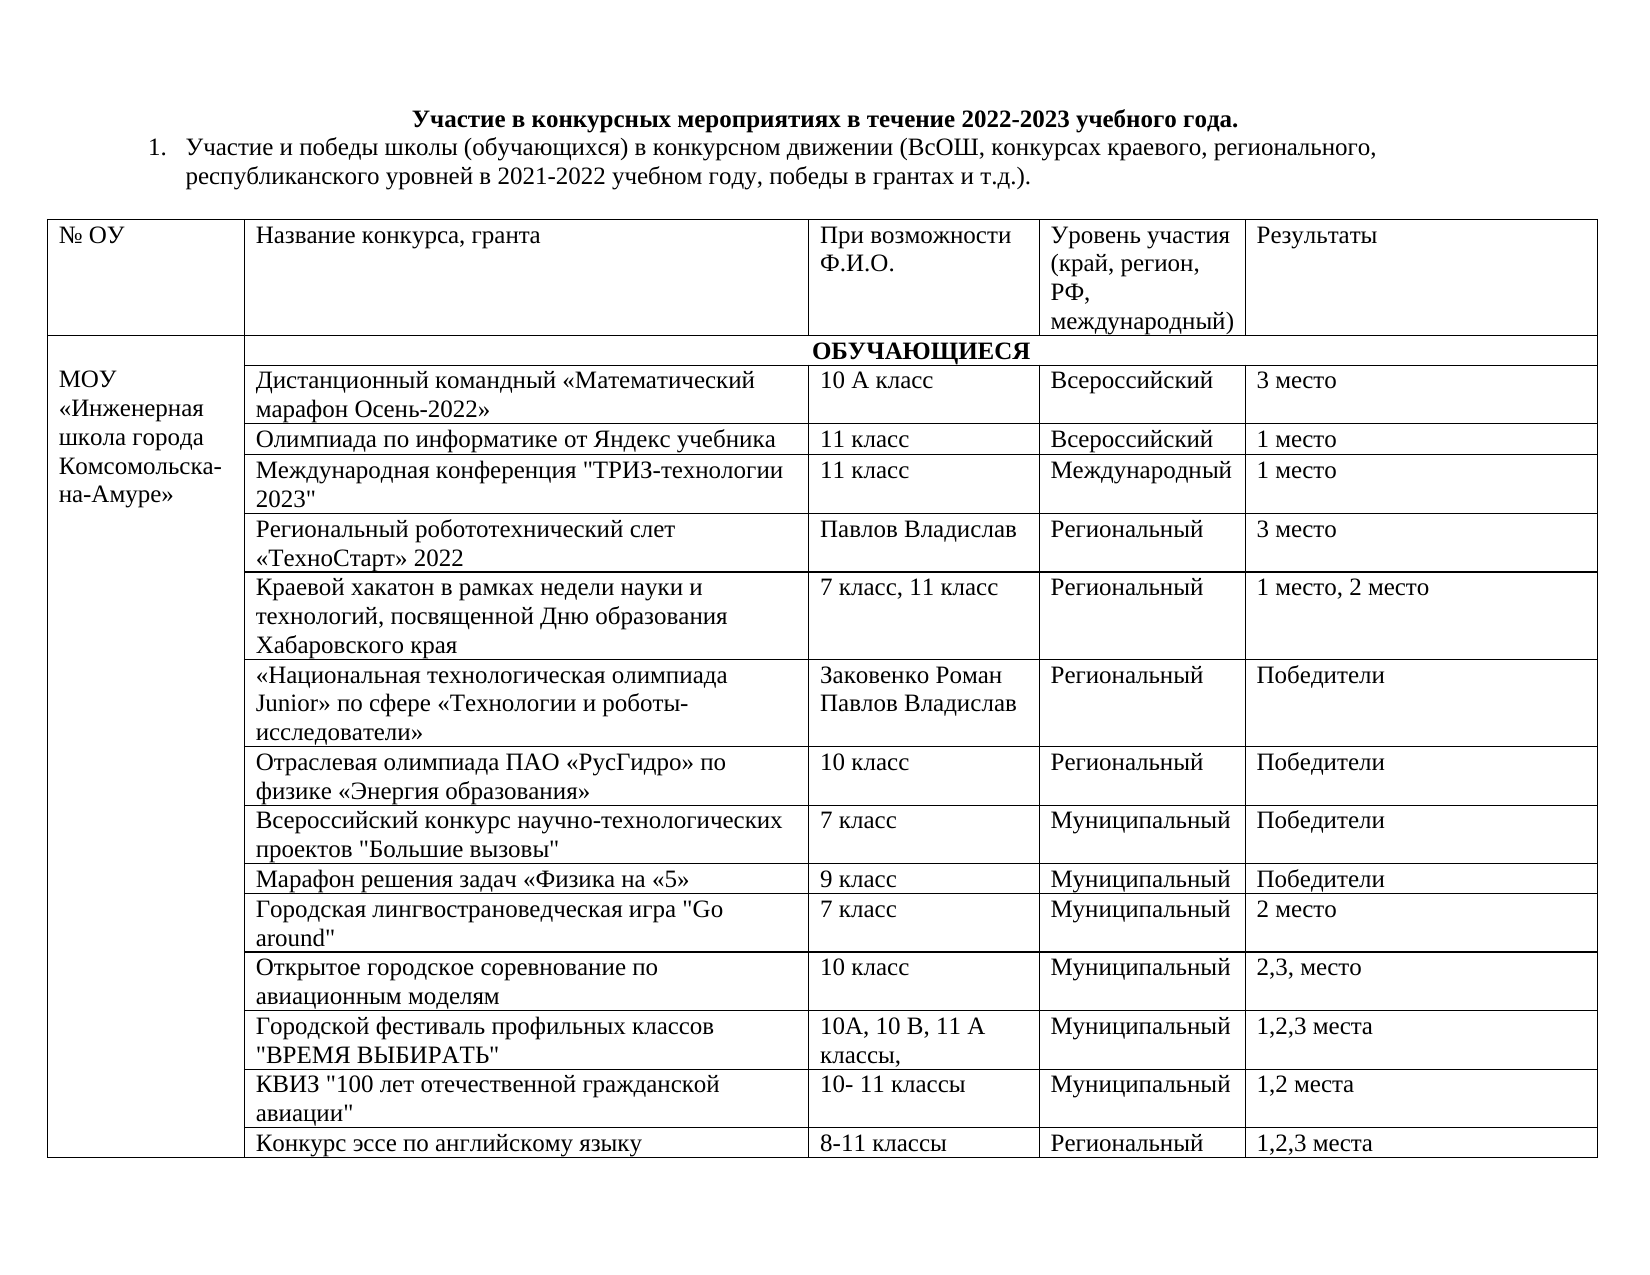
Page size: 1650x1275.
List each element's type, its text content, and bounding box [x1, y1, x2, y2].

table_cell Всероссийский конкурс научно-технологических проектов "Большие вызовы" [245, 806, 808, 863]
table_cell 3 место [1246, 514, 1597, 571]
table_cell Региональный робототехнический слет «ТехноСтарт» 2022 [245, 514, 808, 571]
table_cell «Национальная технологическая олимпиада Junior» по сфере «Технологии и роботы-исследователи» [245, 660, 808, 746]
table_cell Отраслевая олимпиада ПАО «РусГидро» по физике «Энергия образования» [245, 747, 808, 804]
table_cell 3 место [1246, 366, 1597, 423]
table_cell 1 место [1246, 455, 1597, 513]
table_cell Заковенко Роман Павлов Владислав [809, 660, 1039, 746]
table_cell Победители [1246, 747, 1597, 804]
table_cell 10- 11 классы [809, 1070, 1039, 1127]
table_cell 9 класс [809, 864, 1039, 893]
table_cell 8-11 классы [809, 1128, 1039, 1157]
table_cell Муниципальный [1040, 1070, 1245, 1127]
table_cell 11 класс [809, 424, 1039, 454]
table_header № ОУ [48, 220, 244, 335]
table_cell Павлов Владислав [809, 514, 1039, 571]
table_cell 1,2 места [1246, 1070, 1597, 1127]
table_cell Дистанционный командный «Математический марафон Осень-2022» [245, 366, 808, 423]
table_cell Региональный [1040, 660, 1245, 746]
table_cell Открытое городское соревнование по авиационным моделям [245, 953, 808, 1010]
table_cell 10 А класс [809, 366, 1039, 423]
table_cell Всероссийский [1040, 424, 1245, 454]
table_cell Городская лингвострановедческая игра "Go around" [245, 894, 808, 951]
table_cell Муниципальный [1040, 1011, 1245, 1068]
table_cell Муниципальный [1040, 894, 1245, 951]
table_cell Победители [1246, 660, 1597, 746]
table_cell 10 класс [809, 953, 1039, 1010]
table_cell 1,2,3 места [1246, 1128, 1597, 1157]
table_cell 1 место, 2 место [1246, 573, 1597, 659]
table_header Название конкурса, гранта [245, 220, 808, 335]
table_cell Муниципальный [1040, 806, 1245, 863]
table_cell Краевой хакатон в рамках недели науки и технологий, посвященной Дню образования Хабаровского края [245, 573, 808, 659]
table_cell Муниципальный [1040, 864, 1245, 893]
table_cell Городской фестиваль профильных классов "ВРЕМЯ ВЫБИРАТЬ" [245, 1011, 808, 1068]
table_cell 10А, 10 В, 11 А классы, [809, 1011, 1039, 1068]
table_cell 1 место [1246, 424, 1597, 454]
table_header Результаты [1246, 220, 1597, 335]
table_cell Победители [1246, 806, 1597, 863]
table_cell Олимпиада по информатике от Яндекс учебника [245, 424, 808, 454]
table_cell 1,2,3 места [1246, 1011, 1597, 1068]
table_cell 10 класс [809, 747, 1039, 804]
table_header При возможности Ф.И.О. [809, 220, 1039, 335]
table_cell Региональный [1040, 1128, 1245, 1157]
table_cell Региональный [1040, 573, 1245, 659]
table_cell 2 место [1246, 894, 1597, 951]
table_cell 7 класс [809, 894, 1039, 951]
text Участие в конкурсных мероприятиях в течение 2022-2023 учебного года. [118, 104, 1532, 132]
table_cell Всероссийский [1040, 366, 1245, 423]
table_cell Конкурс эссе по английскому языку [245, 1128, 808, 1157]
table_cell Международный [1040, 455, 1245, 513]
table_cell Международная конференция "ТРИЗ-технологии 2023" [245, 455, 808, 513]
table_cell Региональный [1040, 747, 1245, 804]
table_cell Муниципальный [1040, 953, 1245, 1010]
table_cell 2,3, место [1246, 953, 1597, 1010]
table_cell Региональный [1040, 514, 1245, 571]
table_cell Победители [1246, 864, 1597, 893]
table_cell 7 класс [809, 806, 1039, 863]
table_cell КВИЗ "100 лет отечественной гражданской авиации" [245, 1070, 808, 1127]
list Участие и победы школы (обучающихся) в конкурсном движении (ВсОШ, конкурсах краевого, регионального, республиканского уровней в 2021-2022 учебном году, победы в грантах и т.д.). [148, 132, 1532, 190]
table_cell МОУ «Инженерная школа города Комсомольска-на-Амуре» [48, 336, 244, 1157]
table_cell 11 класс [809, 455, 1039, 513]
table_cell ОБУЧАЮЩИЕСЯ [245, 336, 1597, 364]
table_cell 7 класс, 11 класс [809, 573, 1039, 659]
table_cell Марафон решения задач «Физика на «5» [245, 864, 808, 893]
table_header Уровень участия (край, регион, РФ, международный) [1040, 220, 1245, 335]
